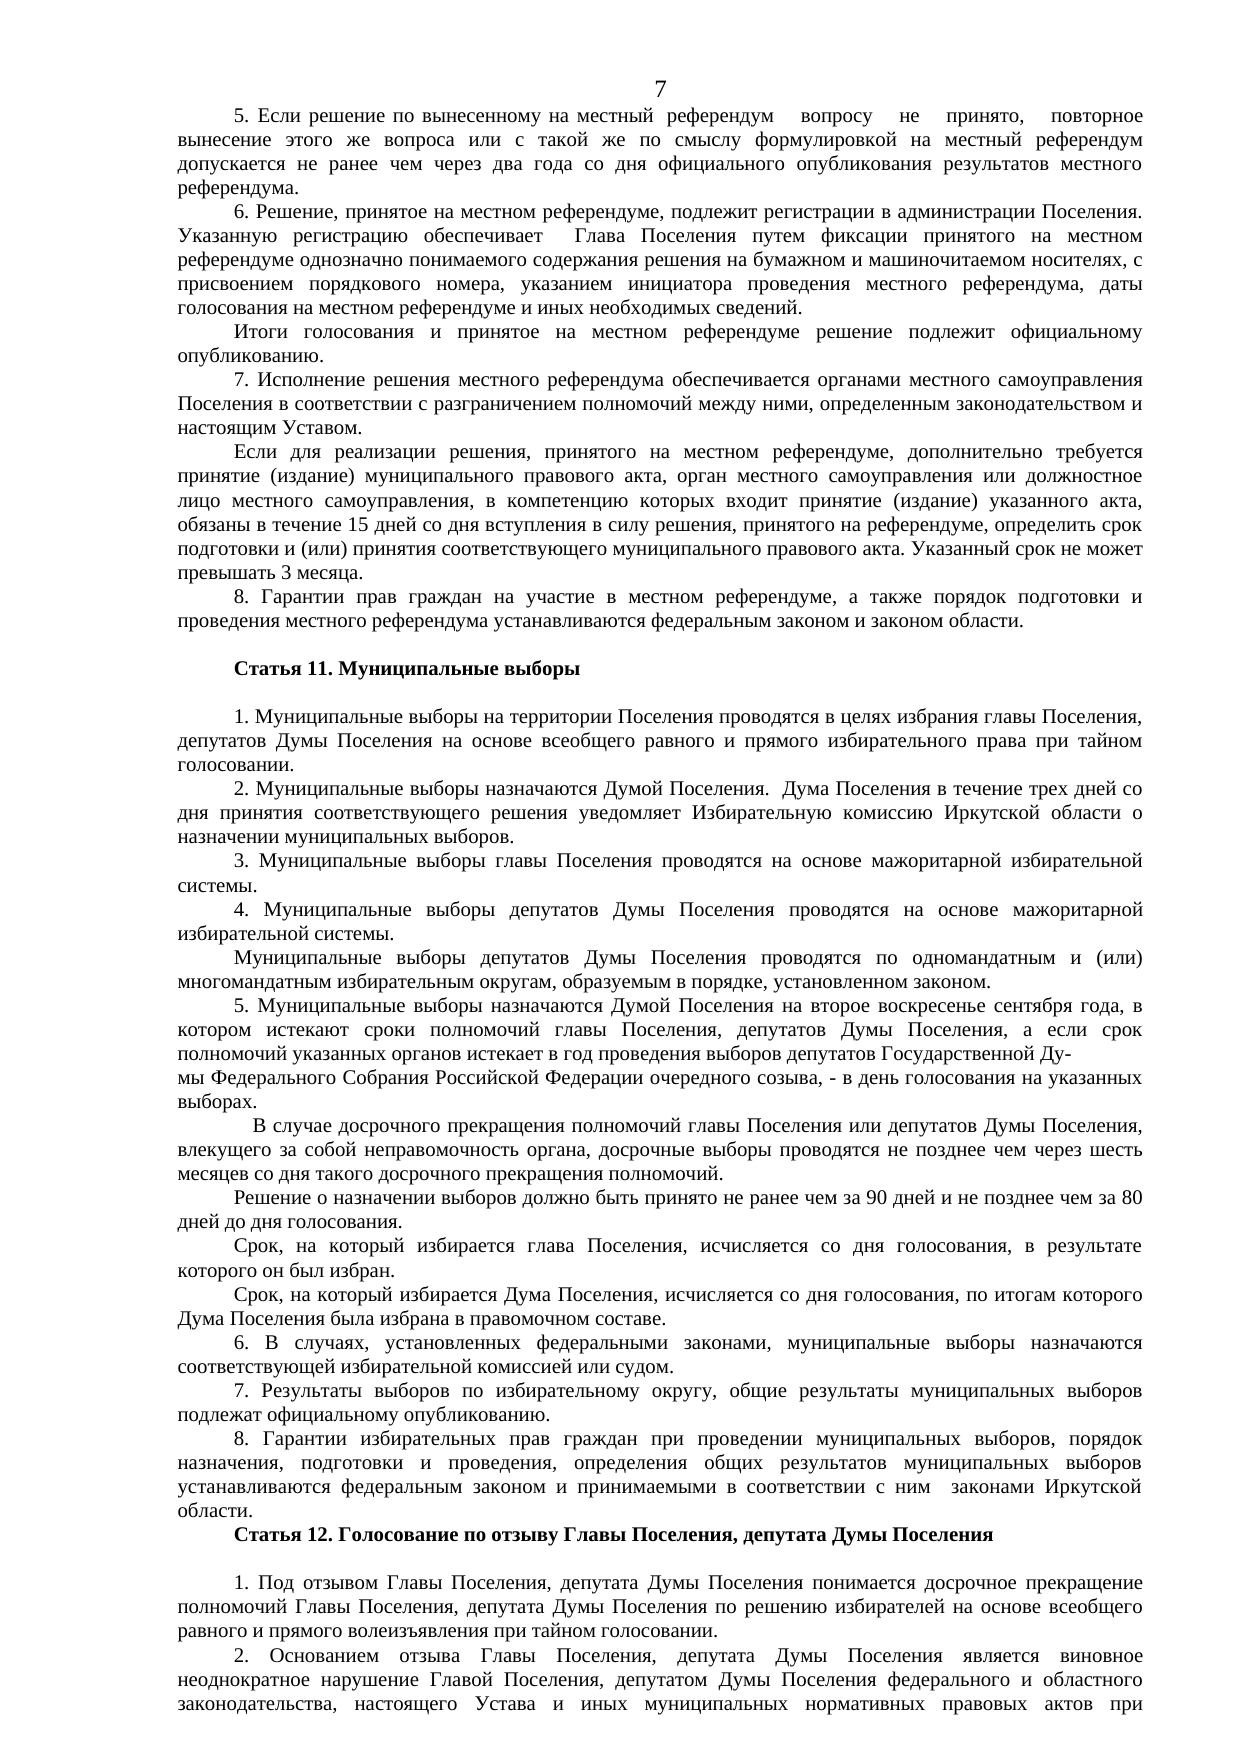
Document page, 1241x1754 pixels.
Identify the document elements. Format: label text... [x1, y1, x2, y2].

text Срок, на который избирается глава Поселения, исчисляется со дня голосования, в результате которого он был избран. [177, 1233, 1144, 1282]
text В случае досрочного прекращения полномочий главы Поселения или депутатов Думы Поселения, влекущего за собой неправомочность органа, досрочные выборы проводятся не позднее чем через шесть месяцев со дня такого досрочного прекращения полномочий. [177, 1113, 1144, 1185]
text 4. Муниципальные выборы депутатов Думы Поселения проводятся на основе мажоритарной избирательной системы. [177, 897, 1144, 945]
text 5. Если решение по вынесенному на местный референдум вопросу не принято, повторное вынесение этого же вопроса или с такой же по смыслу формулировкой на местный референдум допускается не ранее чем через два года со дня официального опубликования результатов местного референдума. [177, 102, 1144, 199]
text Итоги голосования и принятое на местном референдуме решение подлежит официальному опубликованию. [177, 319, 1144, 367]
text 7. Исполнение решения местного референдума обеспечивается органами местного самоуправления Поселения в соответствии с разграничением полномочий между ними, определенным законодательством и настоящим Уставом. [177, 367, 1144, 439]
text 7. Результаты выборов по избирательному округу, общие результаты муниципальных выборов подлежат официальному опубликованию. [177, 1378, 1144, 1426]
text 3. Муниципальные выборы главы Поселения проводятся на основе мажоритарной избирательной системы. [177, 848, 1144, 897]
text 5. Муниципальные выборы назначаются Думой Поселения на второе воскресенье сентября года, в котором истекают сроки полномочий главы Поселения, депутатов Думы Поселения, а если срок полномочий указанных органов истекает в год проведения выборов депутатов Государственной Ду- [177, 993, 1144, 1065]
text 6. В случаях, установленных федеральными законами, муниципальные выборы назначаются соответствующей избирательной комиссией или судом. [177, 1330, 1144, 1378]
text мы Федерального Собрания Российской Федерации очередного созыва, - в день голосования на указанных выборах. [177, 1065, 1144, 1113]
text Решение о назначении выборов должно быть принято не ранее чем за 90 дней и не позднее чем за 80 дней до дня голосования. [177, 1185, 1144, 1233]
text Срок, на который избирается Дума Поселения, исчисляется со дня голосования, по итогам которого Дума Поселения была избрана в правомочном составе. [177, 1282, 1144, 1330]
text Если для реализации решения, принятого на местном референдуме, дополнительно требуется принятие (издание) муниципального правового акта, орган местного самоуправления или должностное лицо местного самоуправления, в компетенцию которых входит принятие (издание) указанного акта, обязаны в течение 15 дней со дня вступления в силу решения, принятого на референдуме, определить срок подготовки и (или) принятия соответствующего муниципального правового акта. Указанный срок не может превышать 3 месяца. [177, 439, 1144, 584]
text 1. Под отзывом Главы Поселения, депутата Думы Поселения понимается досрочное прекращение полномочий Главы Поселения, депутата Думы Поселения по решению избирателей на основе всеобщего равного и прямого волеизъявления при тайном голосовании. [177, 1570, 1144, 1642]
text 2. Муниципальные выборы назначаются Думой Поселения. Дума Поселения в течение трех дней со дня принятия соответствующего решения уведомляет Избирательную комиссию Иркутской области о назначении муниципальных выборов. [177, 776, 1144, 848]
text 6. Решение, принятое на местном референдуме, подлежит регистрации в администрации Поселения. Указанную регистрацию обеспечивает Глава Поселения путем фиксации принятого на местном референдуме однозначно понимаемого содержания решения на бумажном и машиночитаемом носителях, с присвоением порядкового номера, указанием инициатора проведения местного референдума, даты голосования на местном референдуме и иных необходимых сведений. [177, 199, 1144, 319]
text Статья 12. Голосование по отзыву Главы Поселения, депутата Думы Поселения [177, 1522, 1144, 1546]
text 8. Гарантии избирательных прав граждан при проведении муниципальных выборов, порядок назначения, подготовки и проведения, определения общих результатов муниципальных выборов устанавливаются федеральным законом и принимаемыми в соответствии с ним законами Иркутской области. [177, 1426, 1144, 1522]
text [177, 1642, 1144, 1715]
text 8. Гарантии прав граждан на участие в местном референдуме, а также порядок подготовки и проведения местного референдума устанавливаются федеральным законом и законом области. [177, 584, 1144, 632]
text Статья 11. Муниципальные выборы [177, 656, 1144, 680]
text 1. Муниципальные выборы на территории Поселения проводятся в целях избрания главы Поселения, депутатов Думы Поселения на основе всеобщего равного и прямого избирательного права при тайном голосовании. [177, 704, 1144, 776]
text Муниципальные выборы депутатов Думы Поселения проводятся по одномандатным и (или) многомандатным избирательным округам, образуемым в порядке, установленном законом. [177, 945, 1144, 993]
